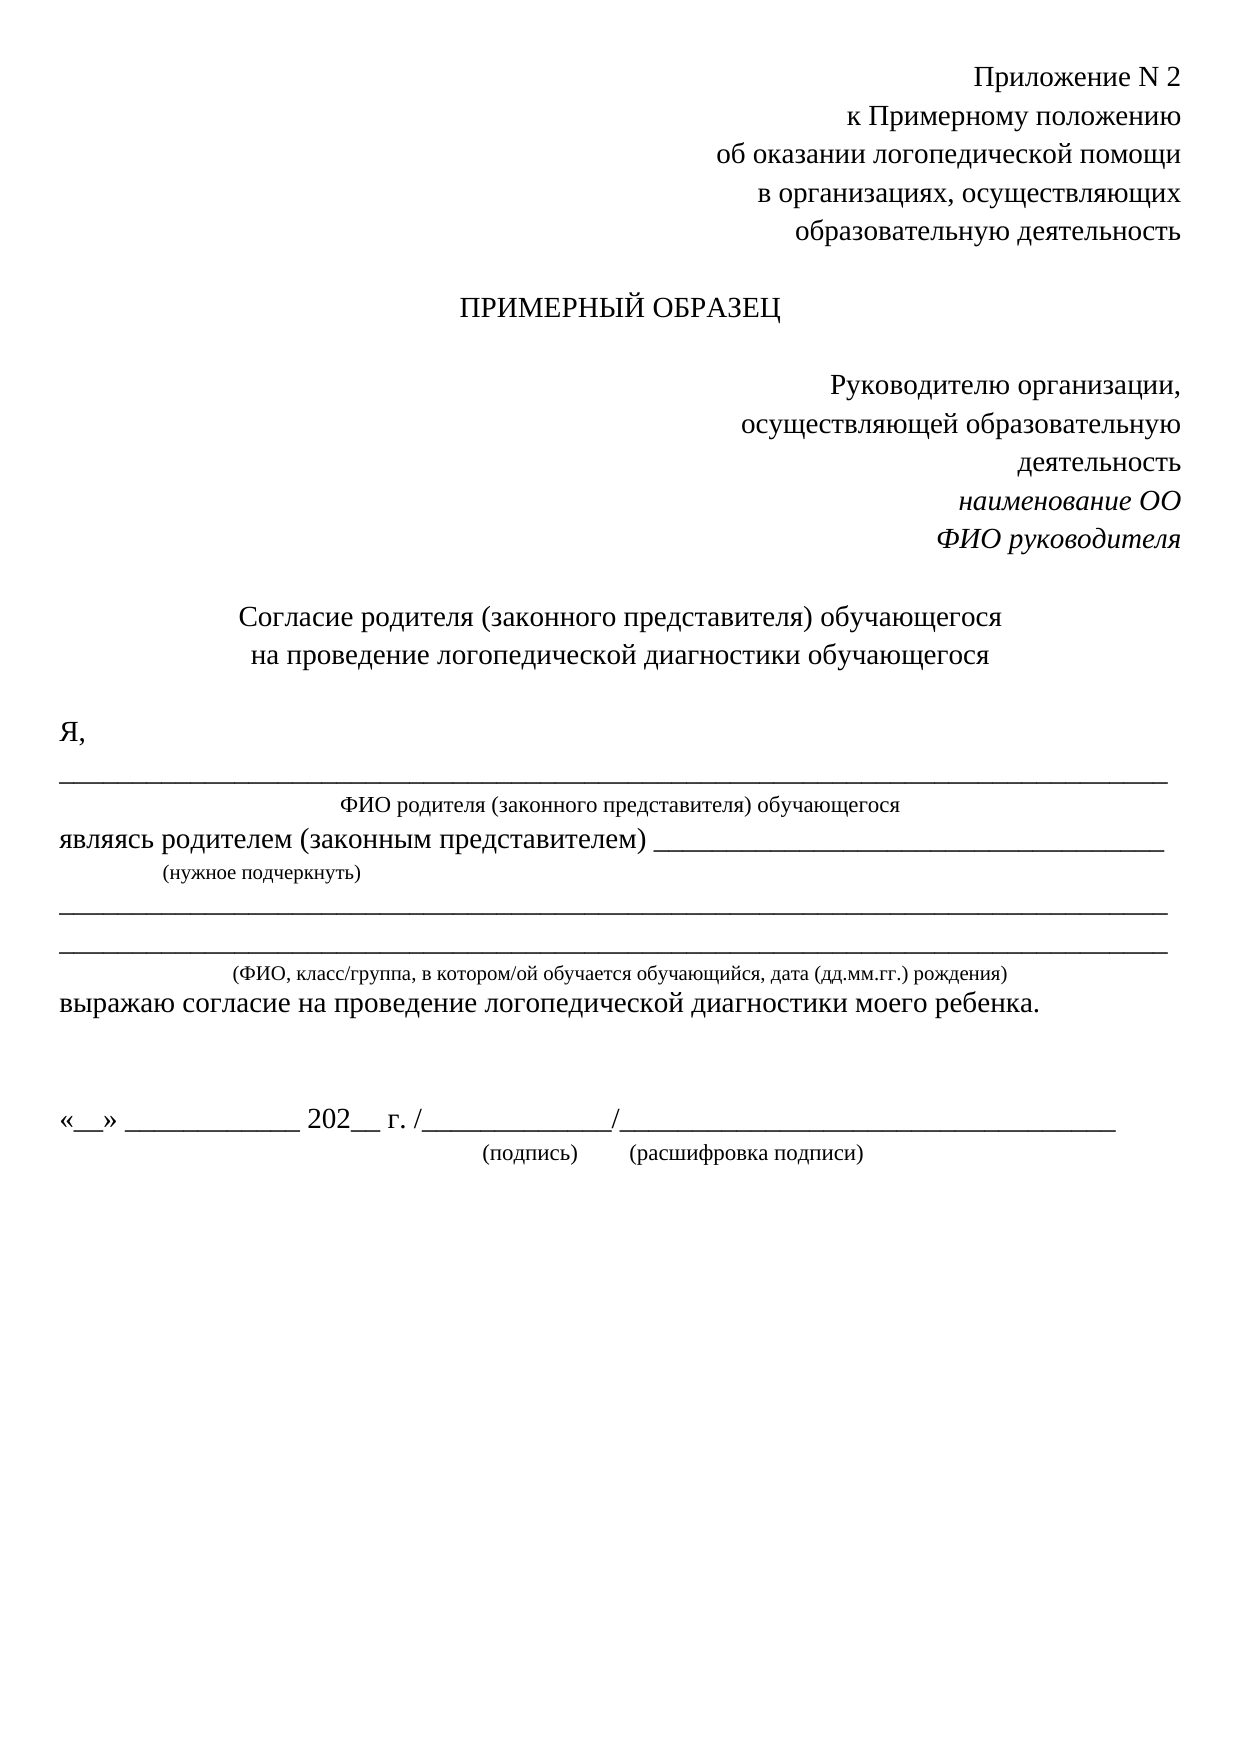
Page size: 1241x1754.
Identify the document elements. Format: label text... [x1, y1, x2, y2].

text Я, ____________________________________________________________________________ [59, 714, 1181, 786]
text ПРИМЕРНЫЙ ОБРАЗЕЦ [59, 290, 1181, 324]
text Руководителю организации, [59, 367, 1181, 401]
text наименование ОО [59, 483, 1181, 517]
text Согласие родителя (законного представителя) обучающегося [59, 599, 1181, 632]
text ФИО руководителя [59, 522, 1181, 555]
text (подпись) (расшифровка подписи) [59, 1139, 1181, 1166]
text ____________________________________________________________________________ [59, 923, 1181, 956]
text на проведение логопедической диагностики обучающегося [59, 637, 1181, 671]
text ____________________________________________________________________________ [59, 884, 1181, 918]
text выражаю согласие на проведение логопедической диагностики моего ребенка. [59, 985, 1181, 1019]
text (ФИО, класс/группа, в котором/ой обучается обучающийся, дата (дд.мм.гг.) рождения) [59, 961, 1181, 985]
text Приложение N 2 [59, 59, 1181, 93]
text осуществляющей образовательную [59, 406, 1181, 439]
text ФИО родителя (законного представителя) обучающегося [59, 791, 1181, 818]
text об оказании логопедической помощи [59, 136, 1181, 170]
text деятельность [59, 444, 1181, 478]
text в организациях, осуществляющих [59, 175, 1181, 208]
text являясь родителем (законным представителем) ___________________________________ [59, 822, 1181, 855]
text (нужное подчеркнуть) [162, 860, 1181, 884]
text «__» ____________ 202__ г. /_____________/__________________________________ [59, 1101, 1181, 1134]
text образовательную деятельность [59, 213, 1181, 247]
text к Примерному положению [59, 98, 1181, 131]
